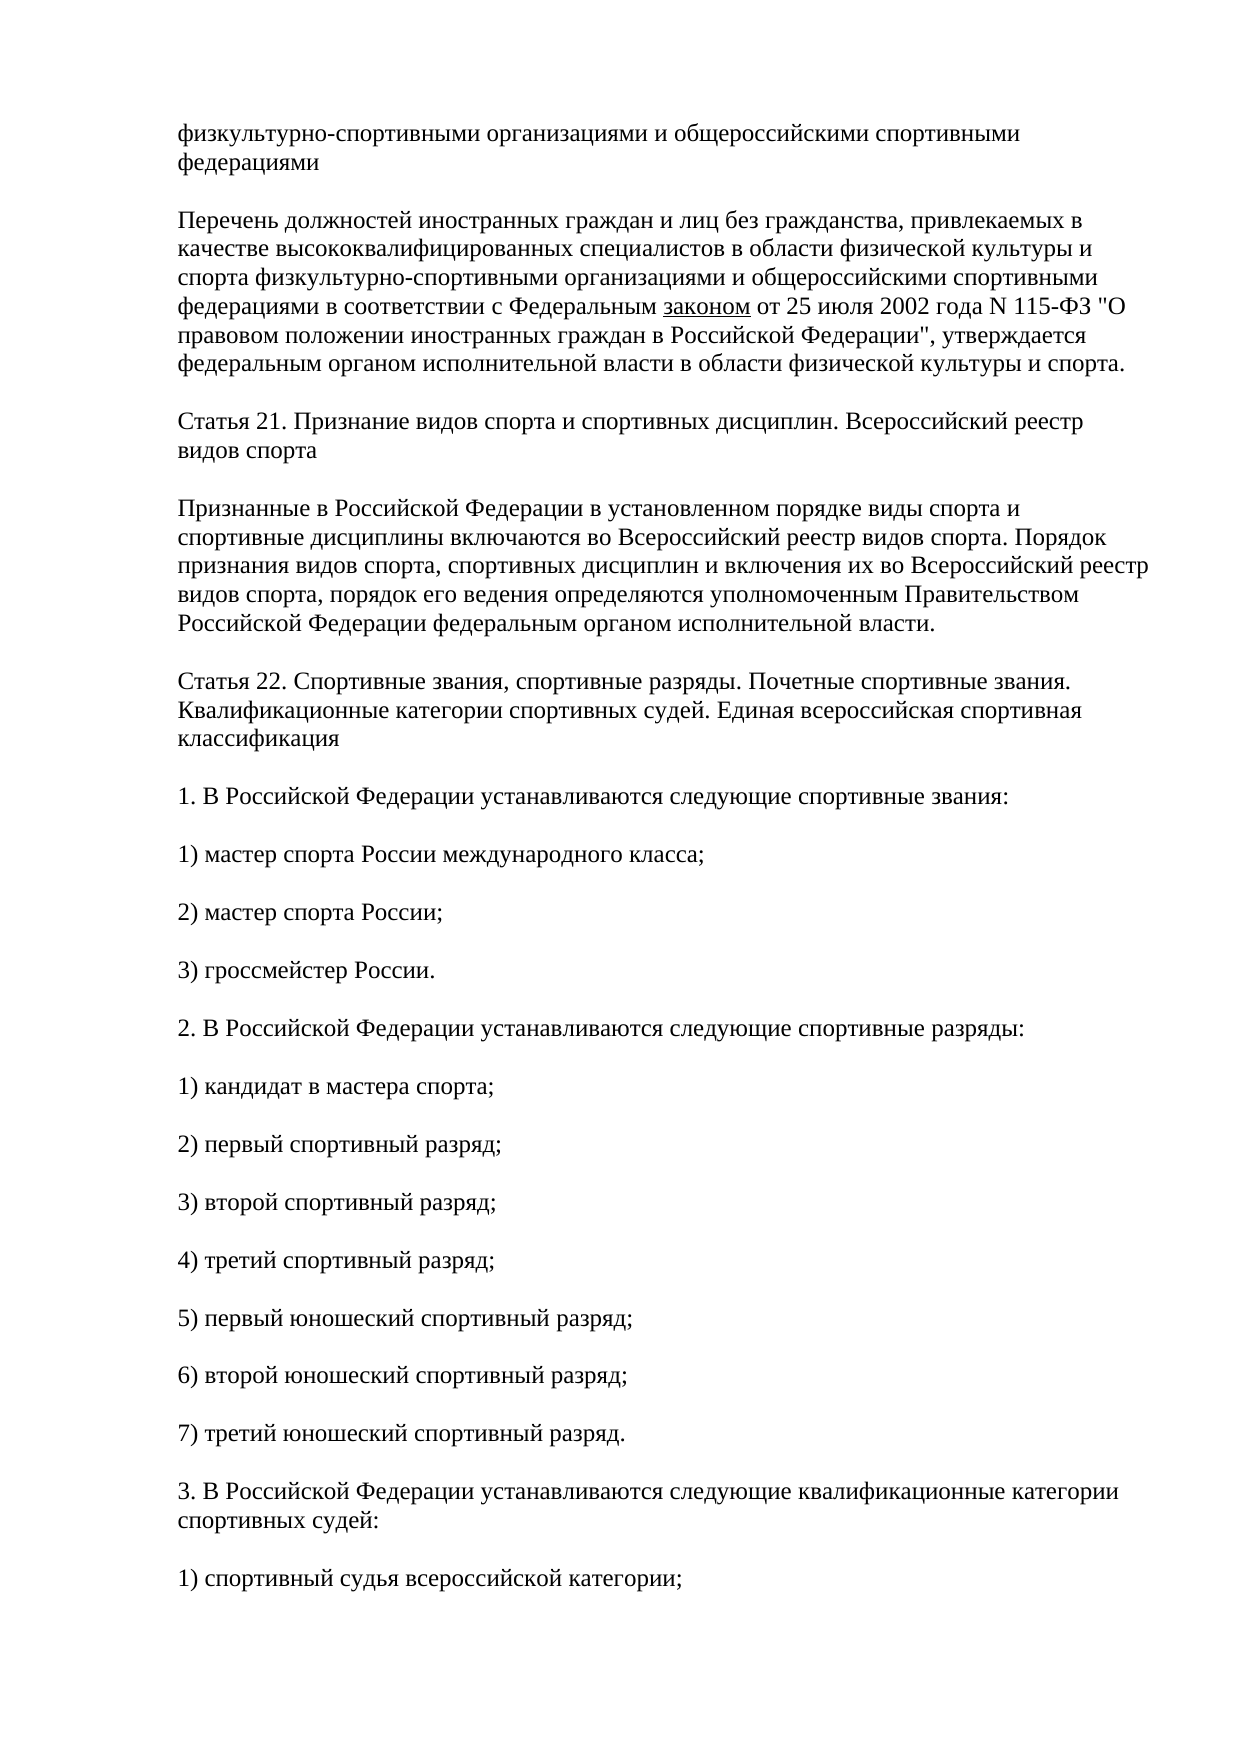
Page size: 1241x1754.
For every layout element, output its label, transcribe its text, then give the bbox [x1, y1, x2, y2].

text 1. В Российской Федерации устанавливаются следующие спортивные звания: [177, 781, 1152, 810]
text Статья 22. Спортивные звания, спортивные разряды. Почетные спортивные звания. Квалификационные категории спортивных судей. Единая всероссийская спортивная классификация [177, 666, 1152, 752]
text 1) спортивный судья всероссийской категории; [177, 1563, 1152, 1592]
text 4) третий спортивный разряд; [177, 1245, 1152, 1273]
text Признанные в Российской Федерации в установленном порядке виды спорта и спортивные дисциплины включаются во Всероссийский реестр видов спорта. Порядок признания видов спорта, спортивных дисциплин и включения их во Всероссийский реестр видов спорта, порядок его ведения определяются уполномоченным Правительством Российской Федерации федеральным органом исполнительной власти. [177, 493, 1152, 637]
text 2) мастер спорта России; [177, 897, 1152, 926]
text 1) кандидат в мастера спорта; [177, 1071, 1152, 1100]
text 1) мастер спорта России международного класса; [177, 839, 1152, 868]
text 3) гроссмейстер России. [177, 955, 1152, 984]
text 5) первый юношеский спортивный разряд; [177, 1303, 1152, 1331]
text Перечень должностей иностранных граждан и лиц без гражданства, привлекаемых в качестве высококвалифицированных специалистов в области физической культуры и спорта физкультурно-спортивными организациями и общероссийскими спортивными федерациями в соответствии с Федеральным законом от 25 июля 2002 года N 115-ФЗ "О правовом положении иностранных граждан в Российской Федерации", утверждается федеральным органом исполнительной власти в области физической культуры и спорта. [177, 205, 1152, 377]
text 6) второй юношеский спортивный разряд; [177, 1361, 1152, 1389]
text 7) третий юношеский спортивный разряд. [177, 1418, 1152, 1447]
text 3. В Российской Федерации устанавливаются следующие квалификационные категории спортивных судей: [177, 1476, 1152, 1534]
text 2. В Российской Федерации устанавливаются следующие спортивные разряды: [177, 1013, 1152, 1042]
text 2) первый спортивный разряд; [177, 1129, 1152, 1158]
text Статья 21. Признание видов спорта и спортивных дисциплин. Всероссийский реестр видов спорта [177, 406, 1152, 464]
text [177, 118, 1152, 176]
text 3) второй спортивный разряд; [177, 1187, 1152, 1216]
